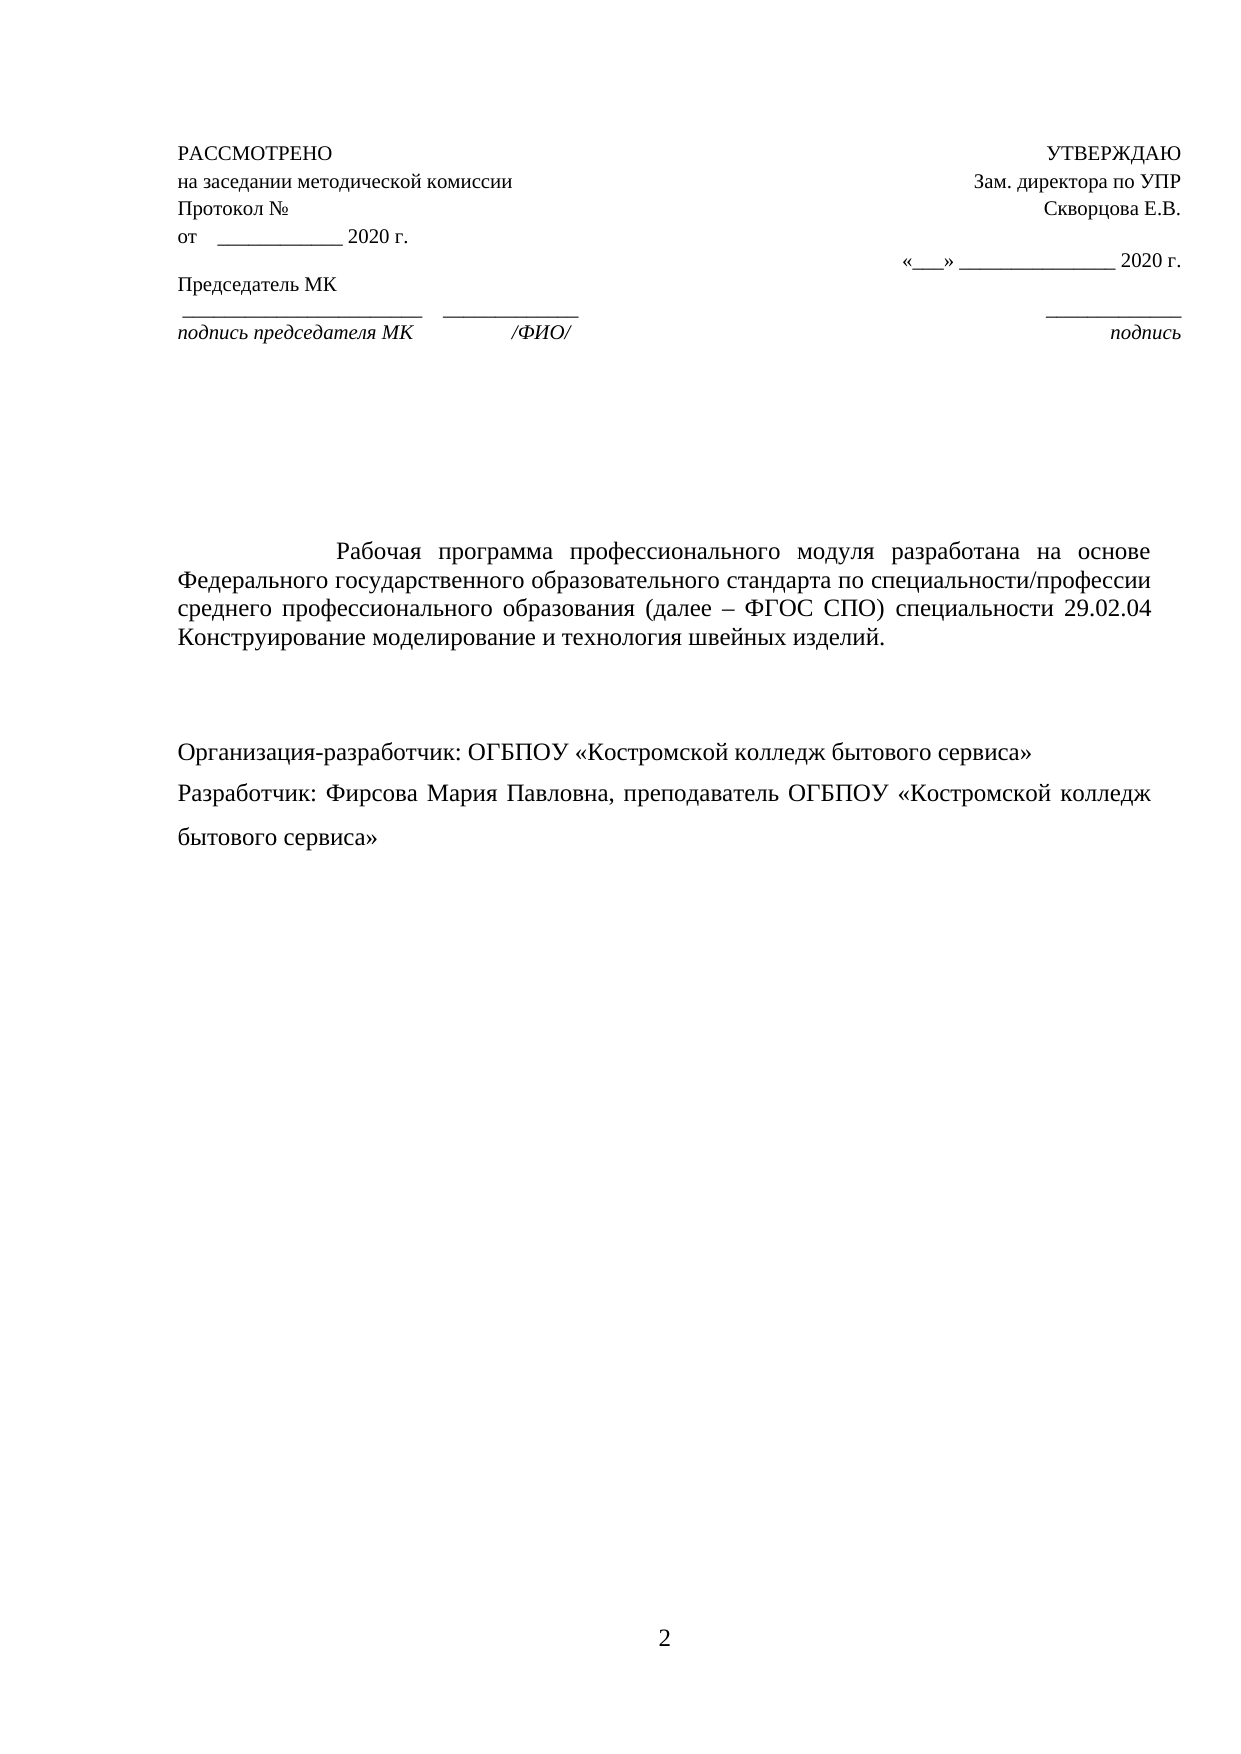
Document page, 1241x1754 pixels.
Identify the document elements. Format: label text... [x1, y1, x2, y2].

text Разработчик: Фирсова Мария Павловна, преподаватель ОГБПОУ «Костромской колледж бытового сервиса» [177, 778, 1152, 850]
text Рабочая программа профессионального модуля разработана на основе Федерального государственного образовательного стандарта по специальности/профессии среднего профессионального образования (далее – ФГОС СПО) специальности 29.02.04 Конструирование моделирование и технология швейных изделий. [177, 536, 1152, 651]
table_header РАССМОТРЕНО на заседании методической комиссии Протокол № от ____________ 2020 г. Председатель МК _______________________ _____________ подпись председателя МК /ФИО/ [166, 141, 679, 392]
table_header УТВЕРЖДАЮ Зам. директора по УПР Скворцова Е.В. «___» _______________ 2020 г. _____________ подпись [679, 141, 1192, 392]
text Организация-разработчик: ОГБПОУ «Костромской колледж бытового сервиса» [177, 737, 1152, 766]
